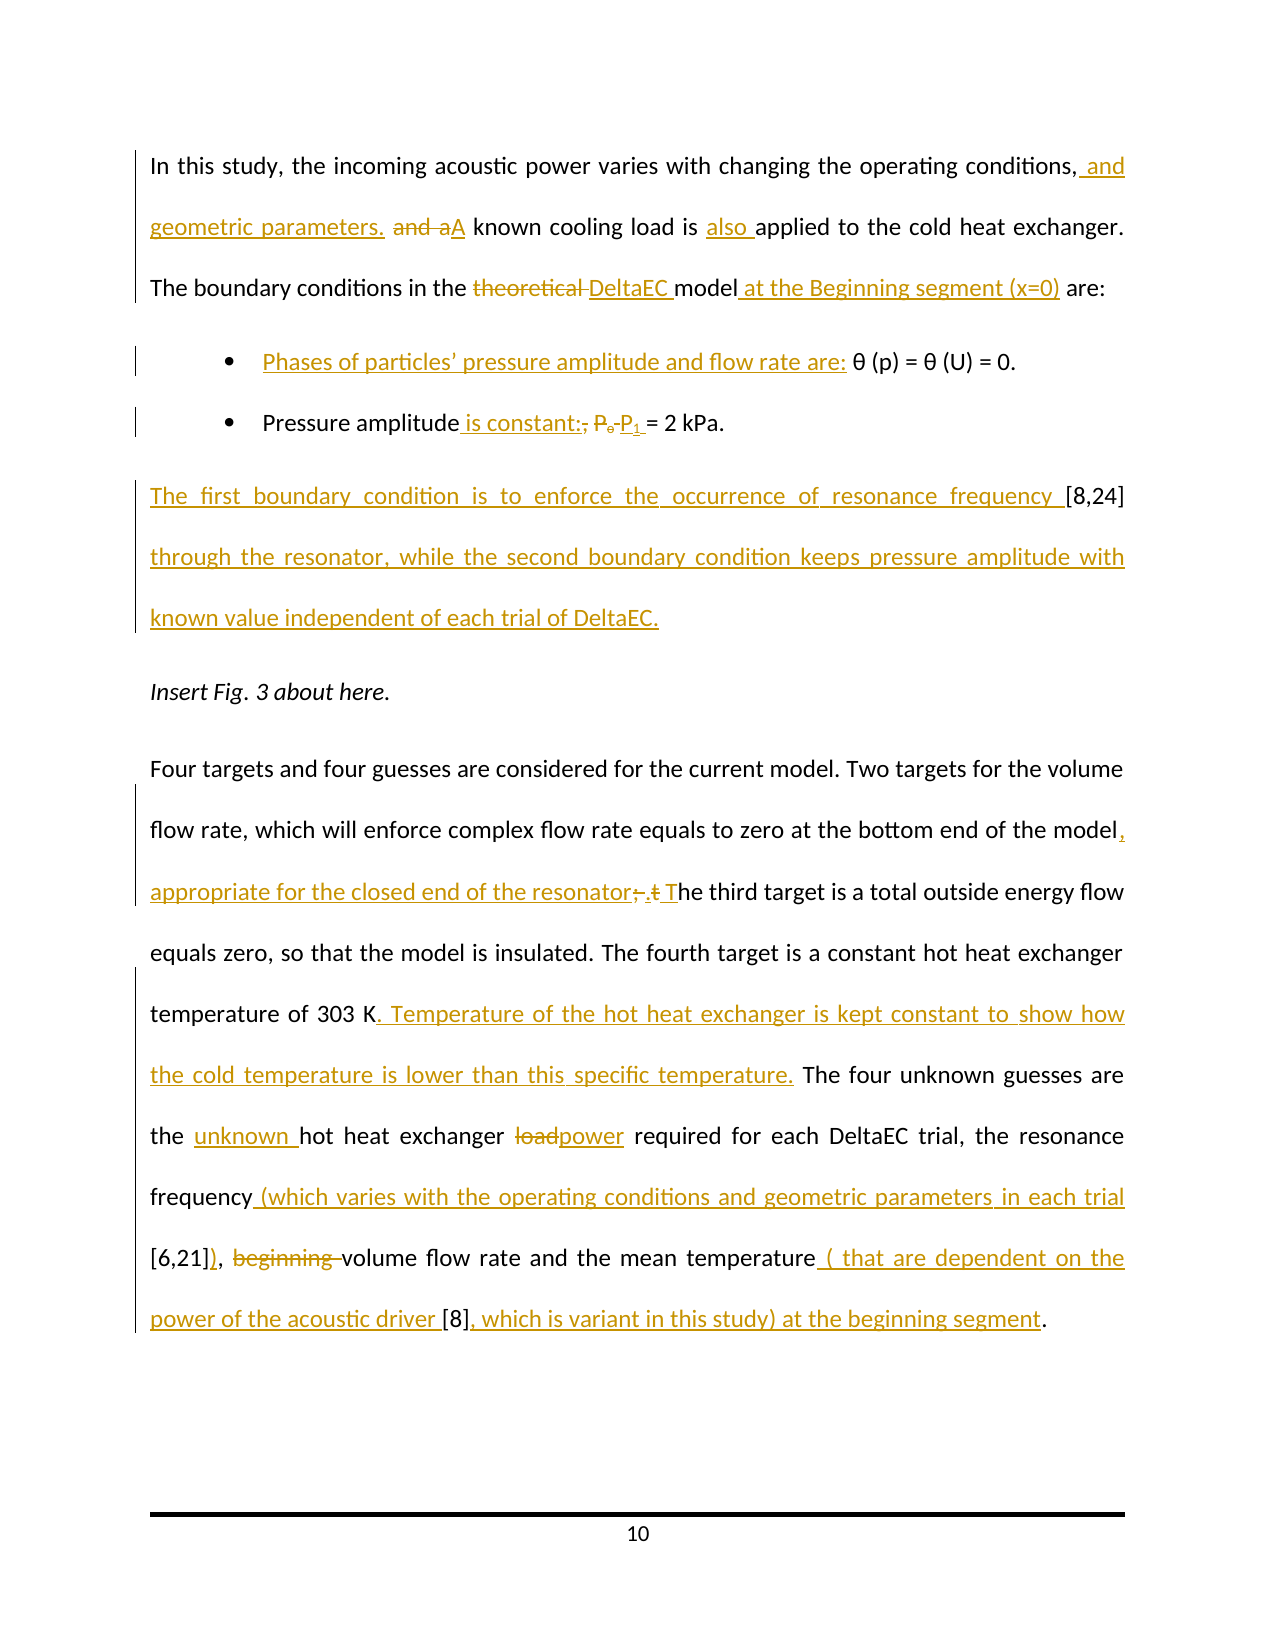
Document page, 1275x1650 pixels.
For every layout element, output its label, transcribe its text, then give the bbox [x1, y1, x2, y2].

text [8,24] [150, 569, 1125, 633]
text Insert Fig. 3 about here. [150, 676, 1125, 706]
text In this study, the incoming acoustic power varies with changing the operating conditions, known cooling load is applied to the cold heat exchanger. The boundary conditions in the model are: [150, 150, 1125, 303]
list θ (p) = θ (U) = 0. [225, 346, 1125, 376]
list Pressure amplitude = 2 kPa. [225, 407, 1125, 437]
text Four targets and four guesses are considered for the current model. Two targets for the volume flow rate, which will enforce complex flow rate equals to zero at the bottom end of the modelhe third target is a total outside energy flow equals zero, so that the model is insulated. The fourth target is a constant hot heat exchanger temperature of 303 K The four unknown guesses are the hot heat exchanger required for each DeltaEC trial, the resonance frequency[6,21], volume flow rate and the mean temperature[8]. [150, 753, 1125, 1333]
text [8,24] [150, 480, 1125, 567]
